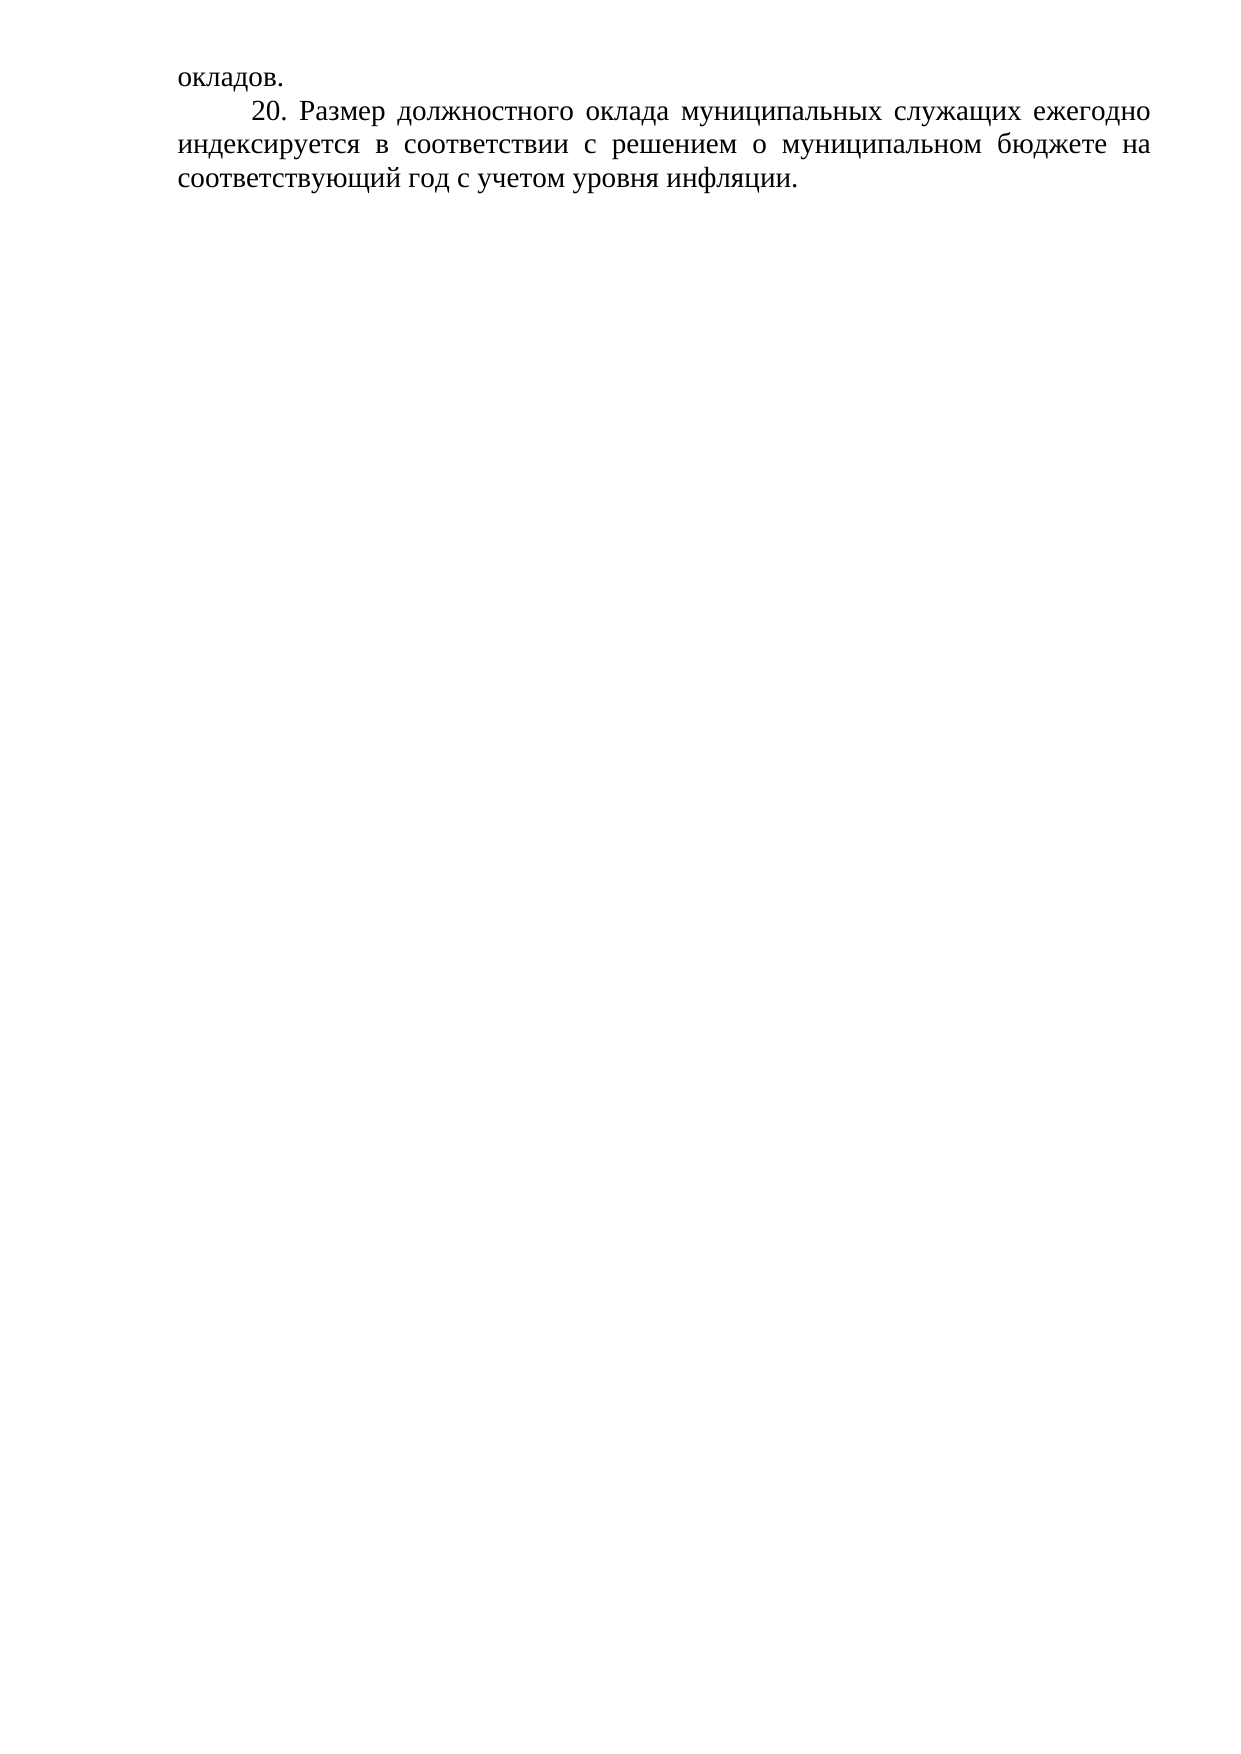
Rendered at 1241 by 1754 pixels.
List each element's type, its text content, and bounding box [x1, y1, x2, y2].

text 20. Размер должностного оклада муниципальных служащих ежегодно индексируется в соответствии с решением о муниципальном бюджете на соответствующий год с учетом уровня инфляции. [177, 93, 1152, 193]
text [177, 59, 1152, 93]
